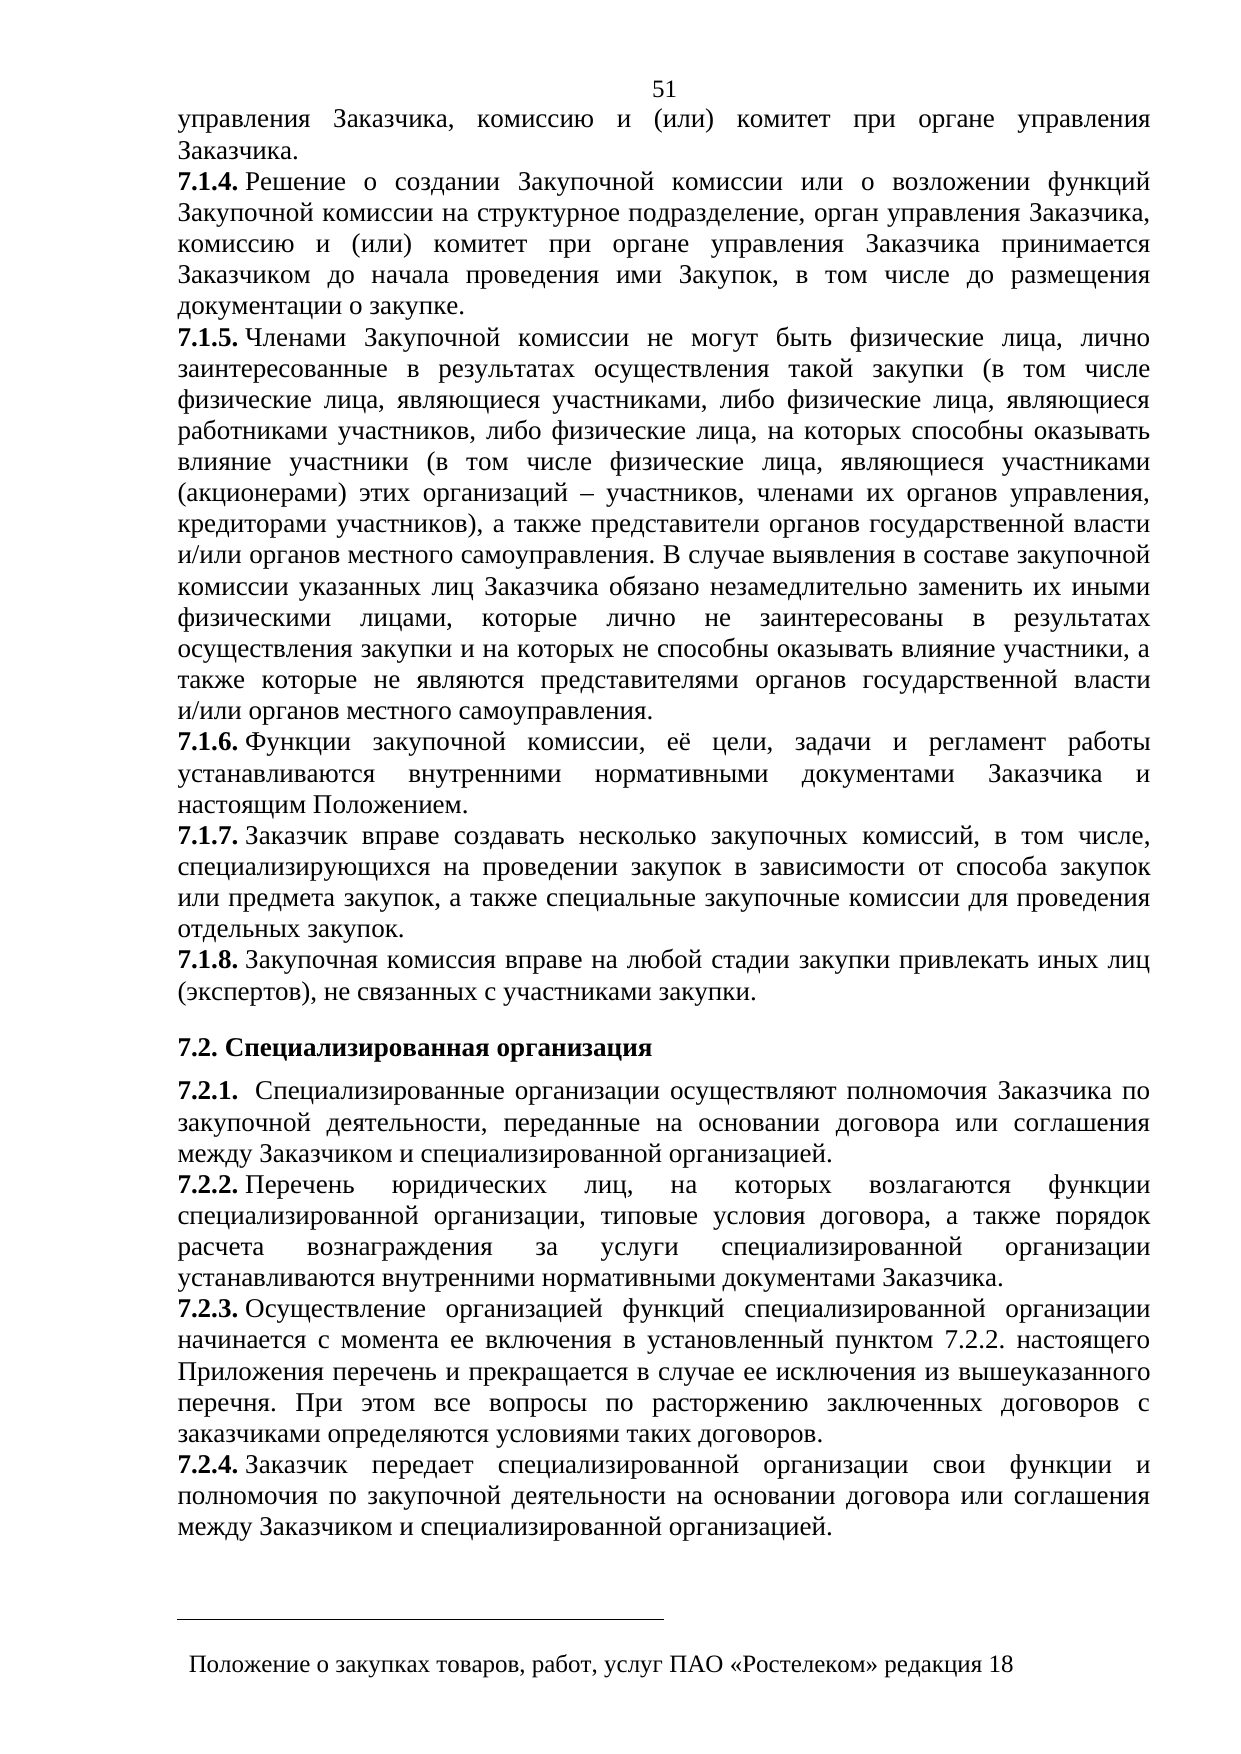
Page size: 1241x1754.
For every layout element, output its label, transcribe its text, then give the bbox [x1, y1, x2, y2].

list Осуществление организацией функций специализированной организации начинается с момента ее включения в установленный пунктом 7.2.2. настоящего Приложения перечень и прекращается в случае ее исключения из вышеуказанного перечня. При этом все вопросы по расторжению заключенных договоров с заказчиками определяются условиями таких договоров. [177, 1292, 1152, 1448]
list Заказчик передает специализированной организации свои функции и полномочия по закупочной деятельности на основании договора или соглашения между Заказчиком и специализированной организацией. [177, 1448, 1152, 1542]
list Решение о создании Закупочной комиссии или о возложении функций Закупочной комиссии на структурное подразделение, орган управления Заказчика, комиссию и (или) комитет при органе управления Заказчика принимается Заказчиком до начала проведения ими Закупок, в том числе до размещения документации о закупке. [177, 165, 1152, 321]
list Специализированные организации осуществляют полномочия Заказчика по закупочной деятельности, переданные на основании договора или соглашения между Заказчиком и специализированной организацией. [177, 1074, 1152, 1168]
list Функции закупочной комиссии, её цели, задачи и регламент работы устанавливаются внутренними нормативными документами Заказчика и настоящим Положением. [177, 726, 1152, 819]
list Заказчик вправе создавать несколько закупочных комиссий, в том числе, специализирующихся на проведении закупок в зависимости от способа закупок или предмета закупок, а также специальные закупочные комиссии для проведения отдельных закупок. [177, 819, 1152, 943]
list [177, 103, 1152, 165]
list Членами Закупочной комиссии не могут быть физические лица, лично заинтересованные в результатах осуществления такой закупки (в том числе физические лица, являющиеся участниками, либо физические лица, являющиеся работниками участников, либо физические лица, на которых способны оказывать влияние участники (в том числе физические лица, являющиеся участниками (акционерами) этих организаций – участников, членами их органов управления, кредиторами участников), а также представители органов государственной власти и/или органов местного самоуправления. В случае выявления в составе закупочной комиссии указанных лиц Заказчика обязано незамедлительно заменить их иными физическими лицами, которые лично не заинтересованы в результатах осуществления закупки и на которых не способны оказывать влияние участники, а также которые не являются представителями органов государственной власти и/или органов местного самоуправления. [177, 321, 1152, 726]
list Специализированная организация [177, 1031, 1152, 1062]
list Закупочная комиссия вправе на любой стадии закупки привлекать иных лиц (экспертов), не связанных с участниками закупки. [177, 943, 1152, 1006]
list Перечень юридических лиц, на которых возлагаются функции специализированной организации, типовые условия договора, а также порядок расчета вознаграждения за услуги специализированной организации устанавливаются внутренними нормативными документами Заказчика. [177, 1168, 1152, 1292]
